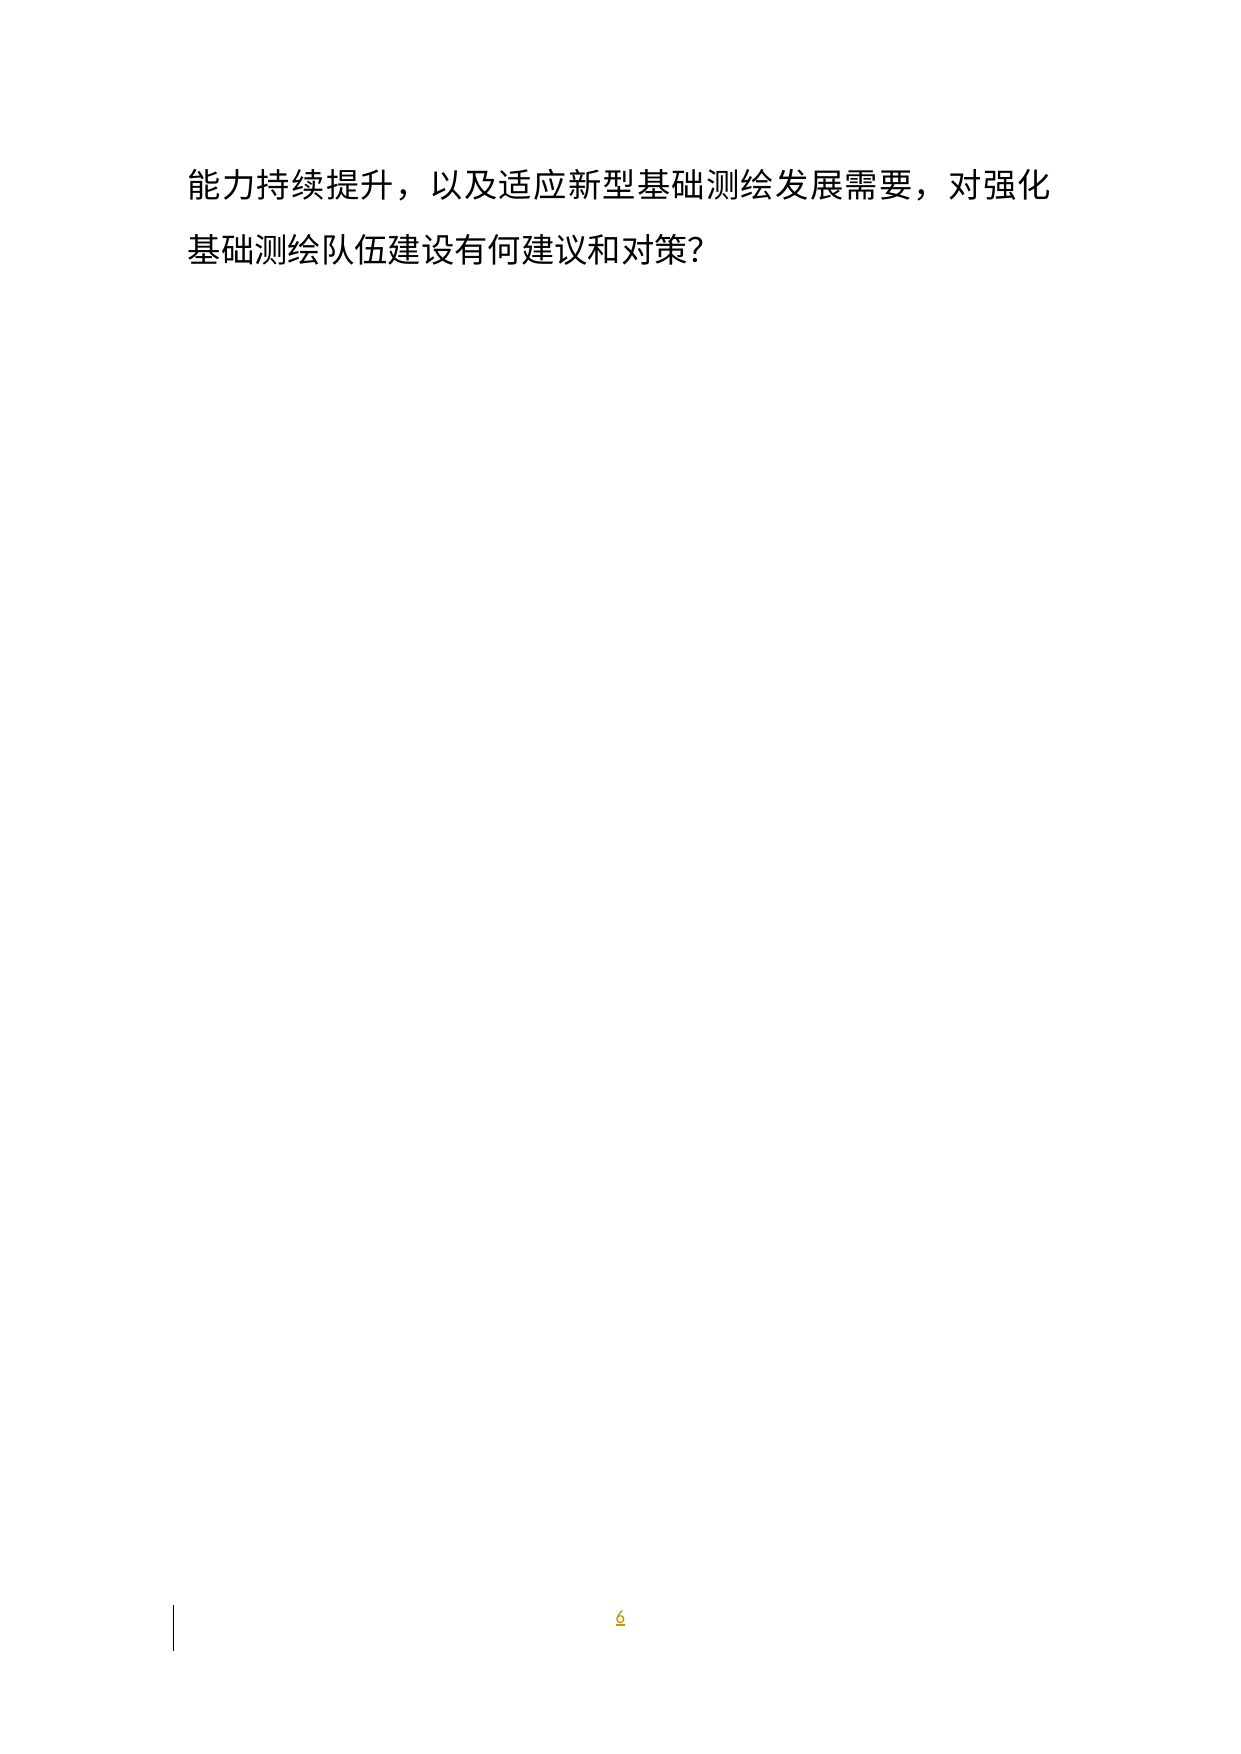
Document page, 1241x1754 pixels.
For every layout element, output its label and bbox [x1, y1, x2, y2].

text [187, 150, 1053, 280]
